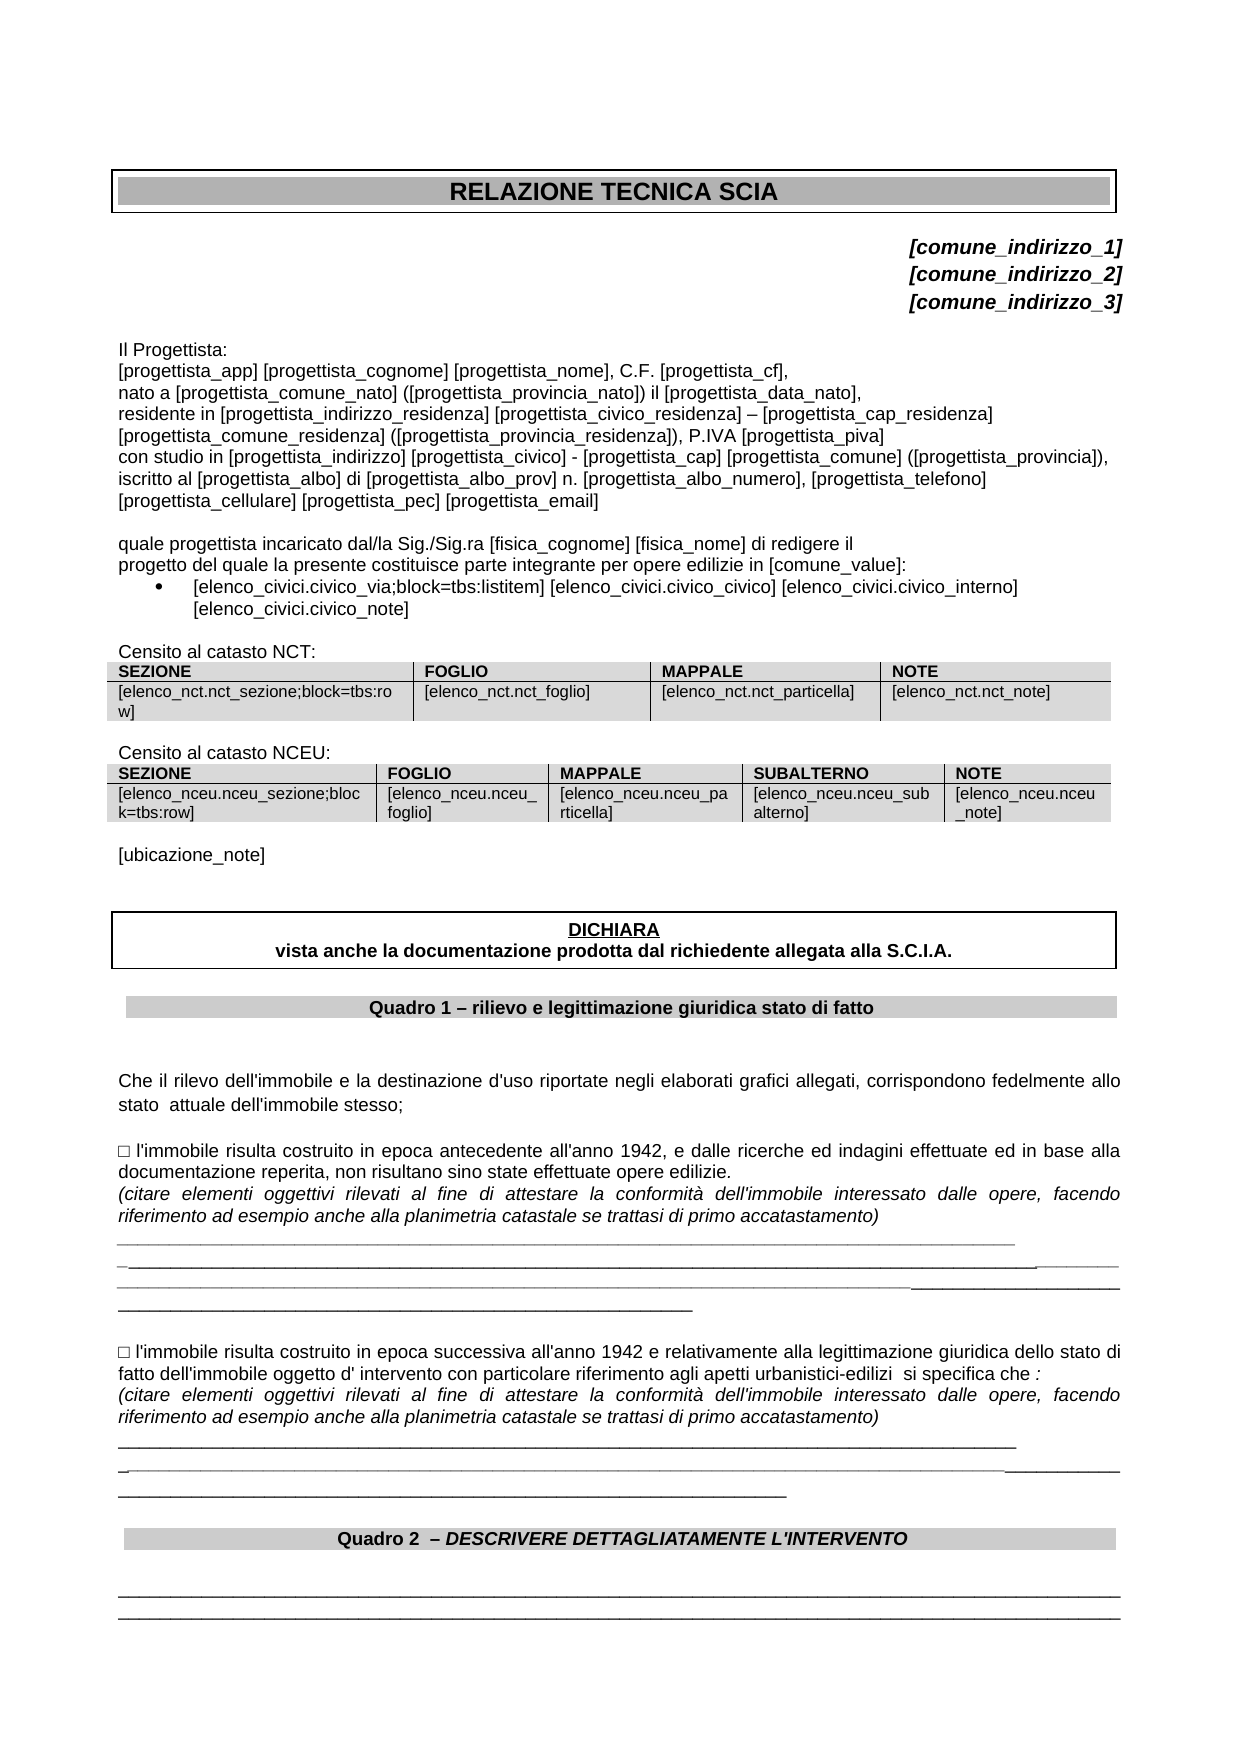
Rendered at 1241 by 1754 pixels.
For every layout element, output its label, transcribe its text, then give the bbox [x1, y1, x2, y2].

table_cell [elenco_nceu.nceu_note] [945, 784, 1111, 822]
table_header Quadro 2 – DESCRIVERE DETTAGLIATAMENTE L'INTERVENTO [118, 1523, 1121, 1556]
text [comune_indirizzo_1] [694, 234, 1122, 258]
list [elenco_civici.civico_via;block=tbs:listitem] [elenco_civici.civico_civico] [elenco_civici.civico_interno] [elenco_civici.civico_note] [156, 576, 1122, 619]
table_cell [elenco_nceu.nceu_particella] [549, 784, 742, 822]
table_header FOGLIO [414, 662, 650, 681]
table_header SUBALTERNO [743, 764, 944, 783]
table_header SEZIONE [107, 662, 413, 681]
table_header MAPPALE [549, 764, 742, 783]
text quale progettista incaricato dal/la Sig./Sig.ra [fisica_cognome] [fisica_nome] di redigere il [118, 533, 1122, 554]
table_cell [elenco_nceu.nceu_subalterno] [743, 784, 944, 822]
table_header RELAZIONE TECNICA SCIA [113, 171, 1115, 211]
text iscritto al [progettista_albo] di [progettista_albo_prov] n. [progettista_albo_numero], [progettista_telefono] [progettista_cellulare] [progettista_pec] [progettista_email] [118, 468, 1122, 511]
text con studio in [progettista_indirizzo] [progettista_civico] - [progettista_cap] [progettista_comune] ([progettista_provincia]), [118, 446, 1122, 468]
table_header MAPPALE [651, 662, 880, 681]
text □ l'immobile risulta costruito in epoca antecedente all'anno 1942, e dalle ricerche ed indagini effettuate ed in base alla documentazione reperita, non risultano sino state effettuate opere edilizie. [118, 1140, 1122, 1183]
table_cell [elenco_nct.nct_particella] [651, 682, 880, 721]
text □ l'immobile risulta costruito in epoca successiva all'anno 1942 e relativamente alla legittimazione giuridica dello stato di fatto dell'immobile oggetto d' intervento con particolare riferimento agli apetti urbanistici-edilizi si specifica che : [118, 1341, 1122, 1384]
table_header NOTE [881, 662, 1111, 681]
table_header Quadro 1 – rilievo e legittimazione giuridica stato di fatto [120, 991, 1123, 1024]
table_cell [elenco_nceu.nceu_sezione;block=tbs:row] [107, 784, 376, 822]
table_cell [elenco_nct.nct_sezione;block=tbs:row] [107, 682, 413, 721]
text Il Progettista: [118, 338, 1122, 360]
table_cell [elenco_nct.nct_foglio] [414, 682, 650, 721]
text [ubicazione_note] [118, 844, 1122, 865]
text [comune_indirizzo_3] [694, 289, 1122, 313]
table_header DICHIARA vista anche la documentazione prodotta dal richiedente allegata alla S.C.I.A. [113, 913, 1115, 968]
text (citare elementi oggettivi rilevati al fine di attestare la conformità dell'immobile interessato dalle opere, facendo riferimento ad esempio anche alla planimetria catastale se trattasi di primo accatastamento) [118, 1183, 1122, 1226]
table_cell [elenco_nct.nct_note] [881, 682, 1111, 721]
text progetto del quale la presente costituisce parte integrante per opere edilizie in [comune_value]: [118, 554, 1122, 576]
text Censito al catasto NCT: [118, 641, 1122, 662]
text [comune_indirizzo_2] [118, 262, 1122, 286]
text nato a [progettista_comune_nato] ([progettista_provincia_nato]) il [progettista_data_nato], [118, 382, 1122, 403]
text _____________________________________________________________________________________________________________________________________________________________________________________________________________________________________________________________________________________________________________________________________________ [118, 1226, 1122, 1312]
text Che il rilevo dell'immobile e la destinazione d'uso riportate negli elaborati grafici allegati, corrispondono fedelmente allo stato attuale dell'immobile stesso; [118, 1069, 1122, 1116]
text residente in [progettista_indirizzo_residenza] [progettista_civico_residenza] – [progettista_cap_residenza] [progettista_comune_residenza] ([progettista_provincia_residenza]), P.IVA [progettista_piva] [118, 403, 1122, 446]
table_cell [elenco_nceu.nceu_foglio] [377, 784, 548, 822]
table_header SEZIONE [107, 764, 376, 783]
text ______________________________________________________________________________________________________________________________________________________________________________________________________________________________________________________ [118, 1427, 1122, 1498]
text (citare elementi oggettivi rilevati al fine di attestare la conformità dell'immobile interessato dalle opere, facendo riferimento ad esempio anche alla planimetria catastale se trattasi di primo accatastamento) [118, 1384, 1122, 1427]
text Censito al catasto NCEU: [118, 742, 1122, 764]
text [progettista_app] [progettista_cognome] [progettista_nome], C.F. [progettista_cf], [118, 360, 1122, 382]
table_header FOGLIO [377, 764, 548, 783]
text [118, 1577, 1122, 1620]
table_header NOTE [945, 764, 1111, 783]
